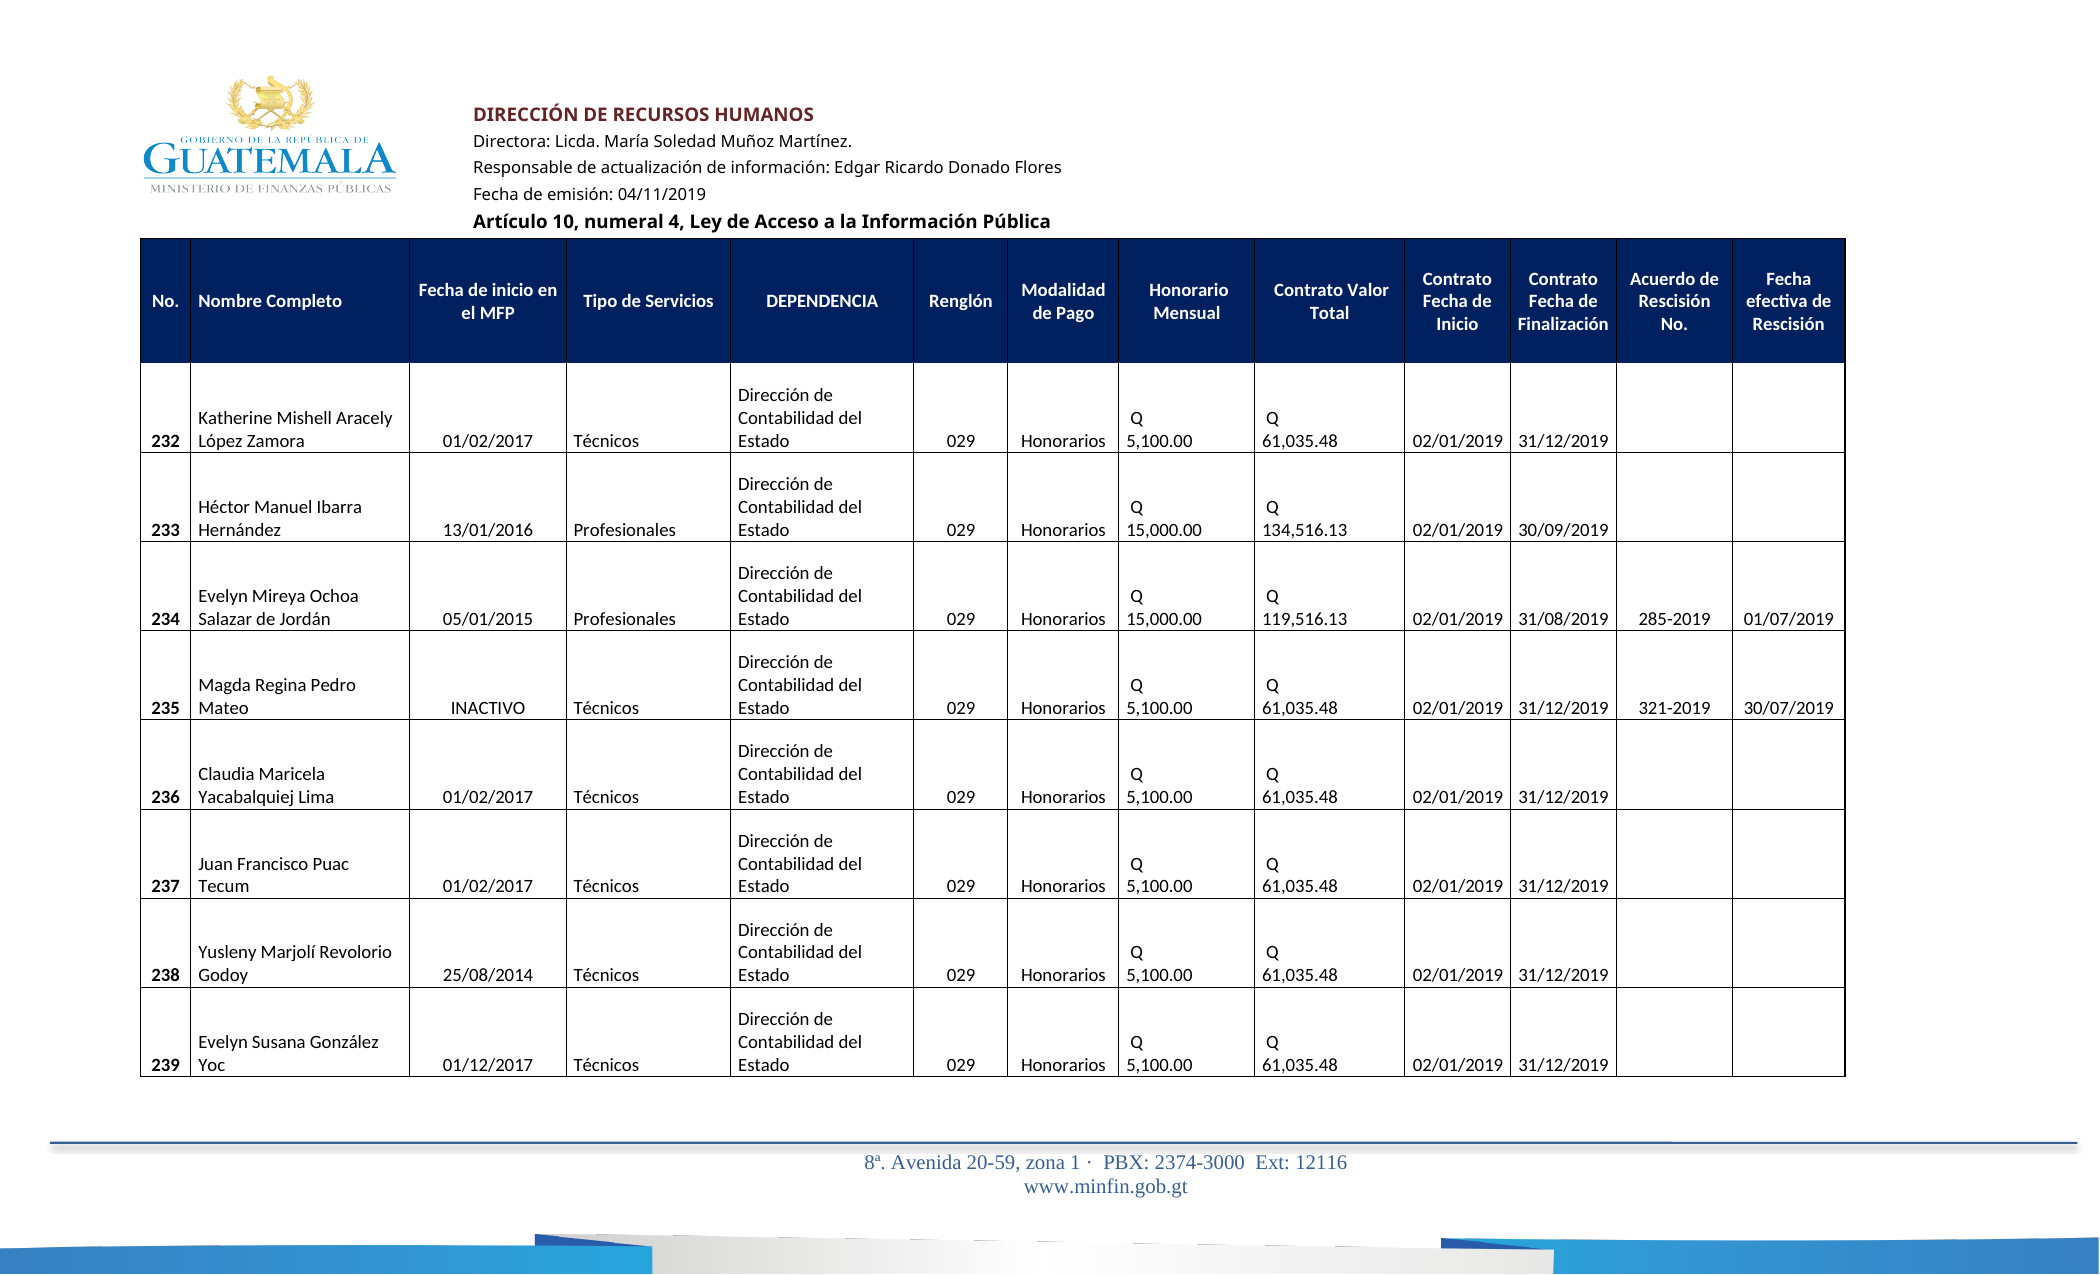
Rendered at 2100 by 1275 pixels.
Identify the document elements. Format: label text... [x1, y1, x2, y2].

table_header Nombre Completo [191, 239, 409, 363]
picture [0, 1227, 2099, 1274]
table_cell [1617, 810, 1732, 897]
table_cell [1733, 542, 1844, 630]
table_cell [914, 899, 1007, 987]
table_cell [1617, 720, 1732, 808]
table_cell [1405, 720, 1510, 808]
table_header Renglón [914, 239, 1007, 363]
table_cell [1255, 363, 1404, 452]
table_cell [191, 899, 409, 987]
table_header No. [141, 239, 190, 363]
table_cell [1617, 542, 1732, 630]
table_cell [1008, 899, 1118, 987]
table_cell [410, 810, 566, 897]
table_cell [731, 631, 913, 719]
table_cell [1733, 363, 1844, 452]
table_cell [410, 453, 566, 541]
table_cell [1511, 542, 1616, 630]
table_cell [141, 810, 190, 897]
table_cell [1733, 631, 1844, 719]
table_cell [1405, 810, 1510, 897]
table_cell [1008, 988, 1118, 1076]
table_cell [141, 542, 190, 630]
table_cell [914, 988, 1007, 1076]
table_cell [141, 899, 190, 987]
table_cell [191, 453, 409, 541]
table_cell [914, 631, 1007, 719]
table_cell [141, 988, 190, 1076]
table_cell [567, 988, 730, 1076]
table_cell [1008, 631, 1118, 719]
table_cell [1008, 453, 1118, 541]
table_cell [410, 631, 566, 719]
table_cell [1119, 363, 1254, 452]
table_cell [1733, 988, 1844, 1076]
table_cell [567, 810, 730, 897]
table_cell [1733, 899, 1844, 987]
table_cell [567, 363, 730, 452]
table_header DEPENDENCIA [731, 239, 913, 363]
picture [132, 44, 408, 239]
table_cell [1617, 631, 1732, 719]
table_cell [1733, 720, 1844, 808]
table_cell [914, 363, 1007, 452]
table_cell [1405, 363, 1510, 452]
table_header Honorario Mensual [1119, 239, 1254, 363]
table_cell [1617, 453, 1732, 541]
table_header Modalidad de Pago [1008, 239, 1118, 363]
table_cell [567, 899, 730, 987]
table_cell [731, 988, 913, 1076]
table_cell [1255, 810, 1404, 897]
table_header Acuerdo de Rescisión No. [1617, 239, 1732, 363]
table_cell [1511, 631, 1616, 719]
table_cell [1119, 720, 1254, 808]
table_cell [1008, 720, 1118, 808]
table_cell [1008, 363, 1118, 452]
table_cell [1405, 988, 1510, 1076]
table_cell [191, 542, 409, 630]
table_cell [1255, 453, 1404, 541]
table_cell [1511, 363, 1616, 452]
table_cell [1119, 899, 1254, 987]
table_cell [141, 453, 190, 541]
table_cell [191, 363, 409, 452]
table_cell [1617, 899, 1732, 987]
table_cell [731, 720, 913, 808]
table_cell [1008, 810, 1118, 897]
table_header Contrato Fecha de Finalización [1511, 239, 1616, 363]
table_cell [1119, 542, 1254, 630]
table_header Fecha de inicio en el MFP [410, 239, 566, 363]
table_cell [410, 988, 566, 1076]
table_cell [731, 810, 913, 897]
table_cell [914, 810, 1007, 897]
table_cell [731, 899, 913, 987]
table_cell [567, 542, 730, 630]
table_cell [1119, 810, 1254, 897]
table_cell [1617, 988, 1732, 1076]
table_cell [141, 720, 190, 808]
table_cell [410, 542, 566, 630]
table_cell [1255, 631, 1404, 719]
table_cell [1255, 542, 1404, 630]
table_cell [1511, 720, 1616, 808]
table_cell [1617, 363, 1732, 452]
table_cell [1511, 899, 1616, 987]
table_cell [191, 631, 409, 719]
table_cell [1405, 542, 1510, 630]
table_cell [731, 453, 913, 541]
table_header Contrato Fecha de Inicio [1405, 239, 1510, 363]
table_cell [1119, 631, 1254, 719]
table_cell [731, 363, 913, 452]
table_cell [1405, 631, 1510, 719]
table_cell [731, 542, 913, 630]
table_header Contrato Valor Total [1255, 239, 1404, 363]
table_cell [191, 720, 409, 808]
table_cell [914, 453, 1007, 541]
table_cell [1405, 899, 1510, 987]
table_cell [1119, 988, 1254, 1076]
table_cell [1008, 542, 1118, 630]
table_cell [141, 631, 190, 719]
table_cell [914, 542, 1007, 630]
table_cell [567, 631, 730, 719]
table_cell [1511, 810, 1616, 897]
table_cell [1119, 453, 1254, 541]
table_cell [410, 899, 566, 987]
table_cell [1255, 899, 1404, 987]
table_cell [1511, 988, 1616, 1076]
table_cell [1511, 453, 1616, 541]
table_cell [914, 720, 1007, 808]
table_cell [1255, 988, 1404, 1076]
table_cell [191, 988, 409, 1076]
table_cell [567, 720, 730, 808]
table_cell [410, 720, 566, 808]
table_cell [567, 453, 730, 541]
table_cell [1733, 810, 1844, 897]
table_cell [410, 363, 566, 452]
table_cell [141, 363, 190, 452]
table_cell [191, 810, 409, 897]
table_header Tipo de Servicios [567, 239, 730, 363]
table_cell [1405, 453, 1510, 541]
table_header Fecha efectiva de Rescisión [1733, 239, 1844, 363]
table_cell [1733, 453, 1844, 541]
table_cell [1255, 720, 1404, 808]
